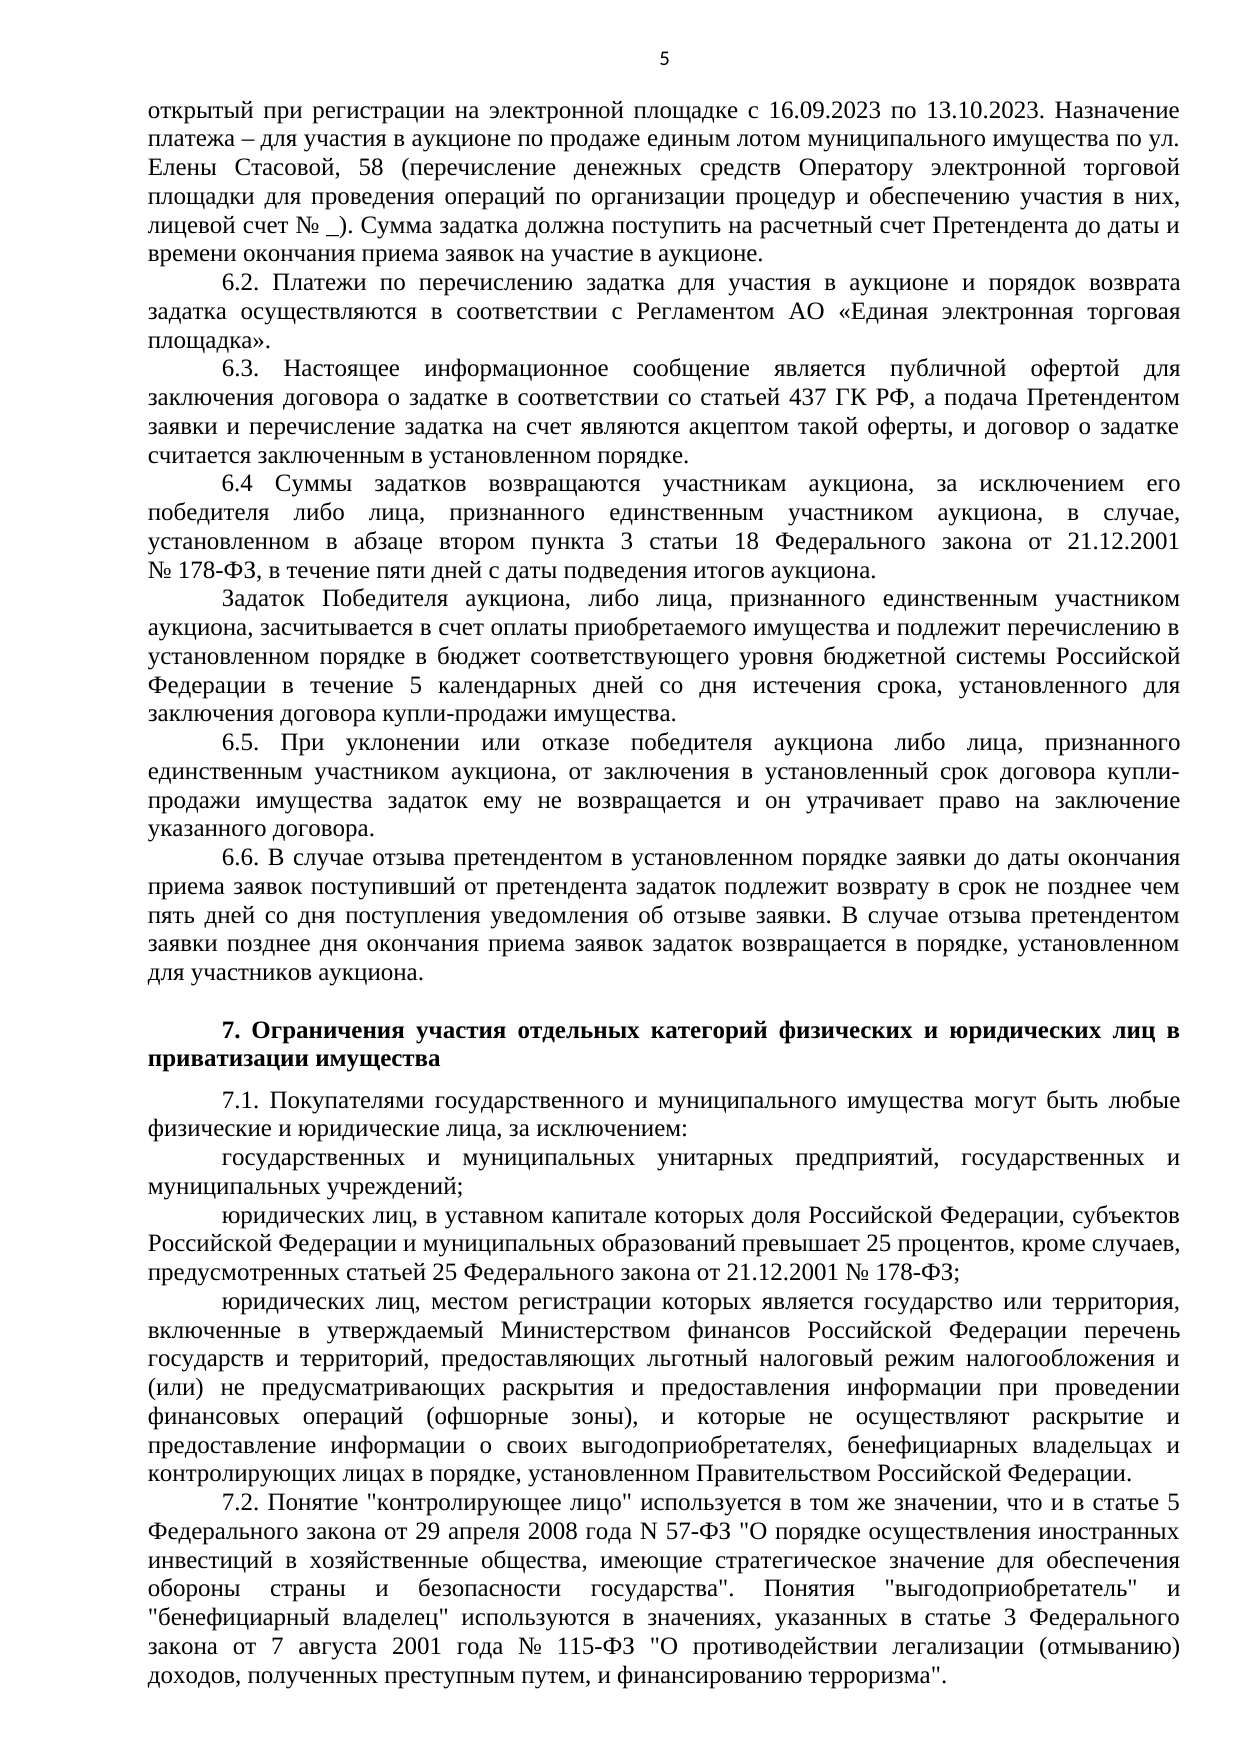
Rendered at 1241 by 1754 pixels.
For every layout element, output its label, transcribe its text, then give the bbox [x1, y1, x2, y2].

text юридических лиц, местом регистрации которых является государство или территория, включенные в утверждаемый Министерством финансов Российской Федерации перечень государств и территорий, предоставляющих льготный налоговый режим налогообложения и (или) не предусматривающих раскрытия и предоставления информации при проведении финансовых операций (офшорные зоны), и которые не осуществляют раскрытие и предоставление информации о своих выгодоприобретателях, бенефициарных владельцах и контролирующих лицах в порядке, установленном Правительством Российской Федерации. [148, 1286, 1181, 1487]
text 6.3. Настоящее информационное сообщение является публичной офертой для заключения договора о задатке в соответствии со статьей 437 ГК РФ, а подача Претендентом заявки и перечисление задатка на счет являются акцептом такой оферты, и договор о задатке считается заключенным в установленном порядке. [148, 353, 1181, 468]
text 7.1. Покупателями государственного и муниципального имущества могут быть любые физические и юридические лица, за исключением: [148, 1085, 1181, 1142]
list Ограничения участия отдельных категорий физических и юридических лиц в приватизации имущества [148, 1015, 1181, 1072]
text 6.5. При уклонении или отказе победителя аукциона либо лица, признанного единственным участником аукциона, от заключения в установленный срок договора купли-продажи имущества задаток ему не возвращается и он утрачивает право на заключение указанного договора. [148, 727, 1181, 842]
text 7.2. Понятие "контролирующее лицо" используется в том же значении, что и в статье 5 Федерального закона от 29 апреля 2008 года N 57-ФЗ "О порядке осуществления иностранных инвестиций в хозяйственные общества, имеющие стратегическое значение для обеспечения обороны страны и безопасности государства". Понятия "выгодоприобретатель" и "бенефициарный владелец" используются в значениях, указанных в статье 3 Федерального закона от 7 августа 2001 года № 115-ФЗ "О противодействии легализации (отмыванию) доходов, полученных преступным путем, и финансированию терроризма". [148, 1487, 1181, 1688]
text 6.6. В случае отзыва претендентом в установленном порядке заявки до даты окончания приема заявок поступивший от претендента задаток подлежит возврату в срок не позднее чем пять дней со дня поступления уведомления об отзыве заявки. В случае отзыва претендентом заявки позднее дня окончания приема заявок задаток возвращается в порядке, установленном для участников аукциона. [148, 842, 1181, 986]
text юридических лиц, в уставном капитале которых доля Российской Федерации, субъектов Российской Федерации и муниципальных образований превышает 25 процентов, кроме случаев, предусмотренных статьей 25 Федерального закона от 21.12.2001 № 178-ФЗ; [148, 1200, 1181, 1286]
text Задаток Победителя аукциона, либо лица, признанного единственным участником аукциона, засчитывается в счет оплаты приобретаемого имущества и подлежит перечислению в установленном порядке в бюджет соответствующего уровня бюджетной системы Российской Федерации в течение 5 календарных дней со дня истечения срока, установленного для заключения договора купли-продажи имущества. [148, 583, 1181, 727]
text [148, 95, 1181, 267]
text 6.4 Суммы задатков возвращаются участникам аукциона, за исключением его победителя либо лица, признанного единственным участником аукциона, в случае, установленном в абзаце втором пункта 3 статьи 18 Федерального закона от 21.12.2001 № 178-ФЗ, в течение пяти дней с даты подведения итогов аукциона. [148, 468, 1181, 583]
text 6.2. Платежи по перечислению задатка для участия в аукционе и порядок возврата задатка осуществляются в соответствии с Регламентом АО «Единая электронная торговая площадка». [148, 267, 1181, 353]
text государственных и муниципальных унитарных предприятий, государственных и муниципальных учреждений; [148, 1142, 1181, 1200]
